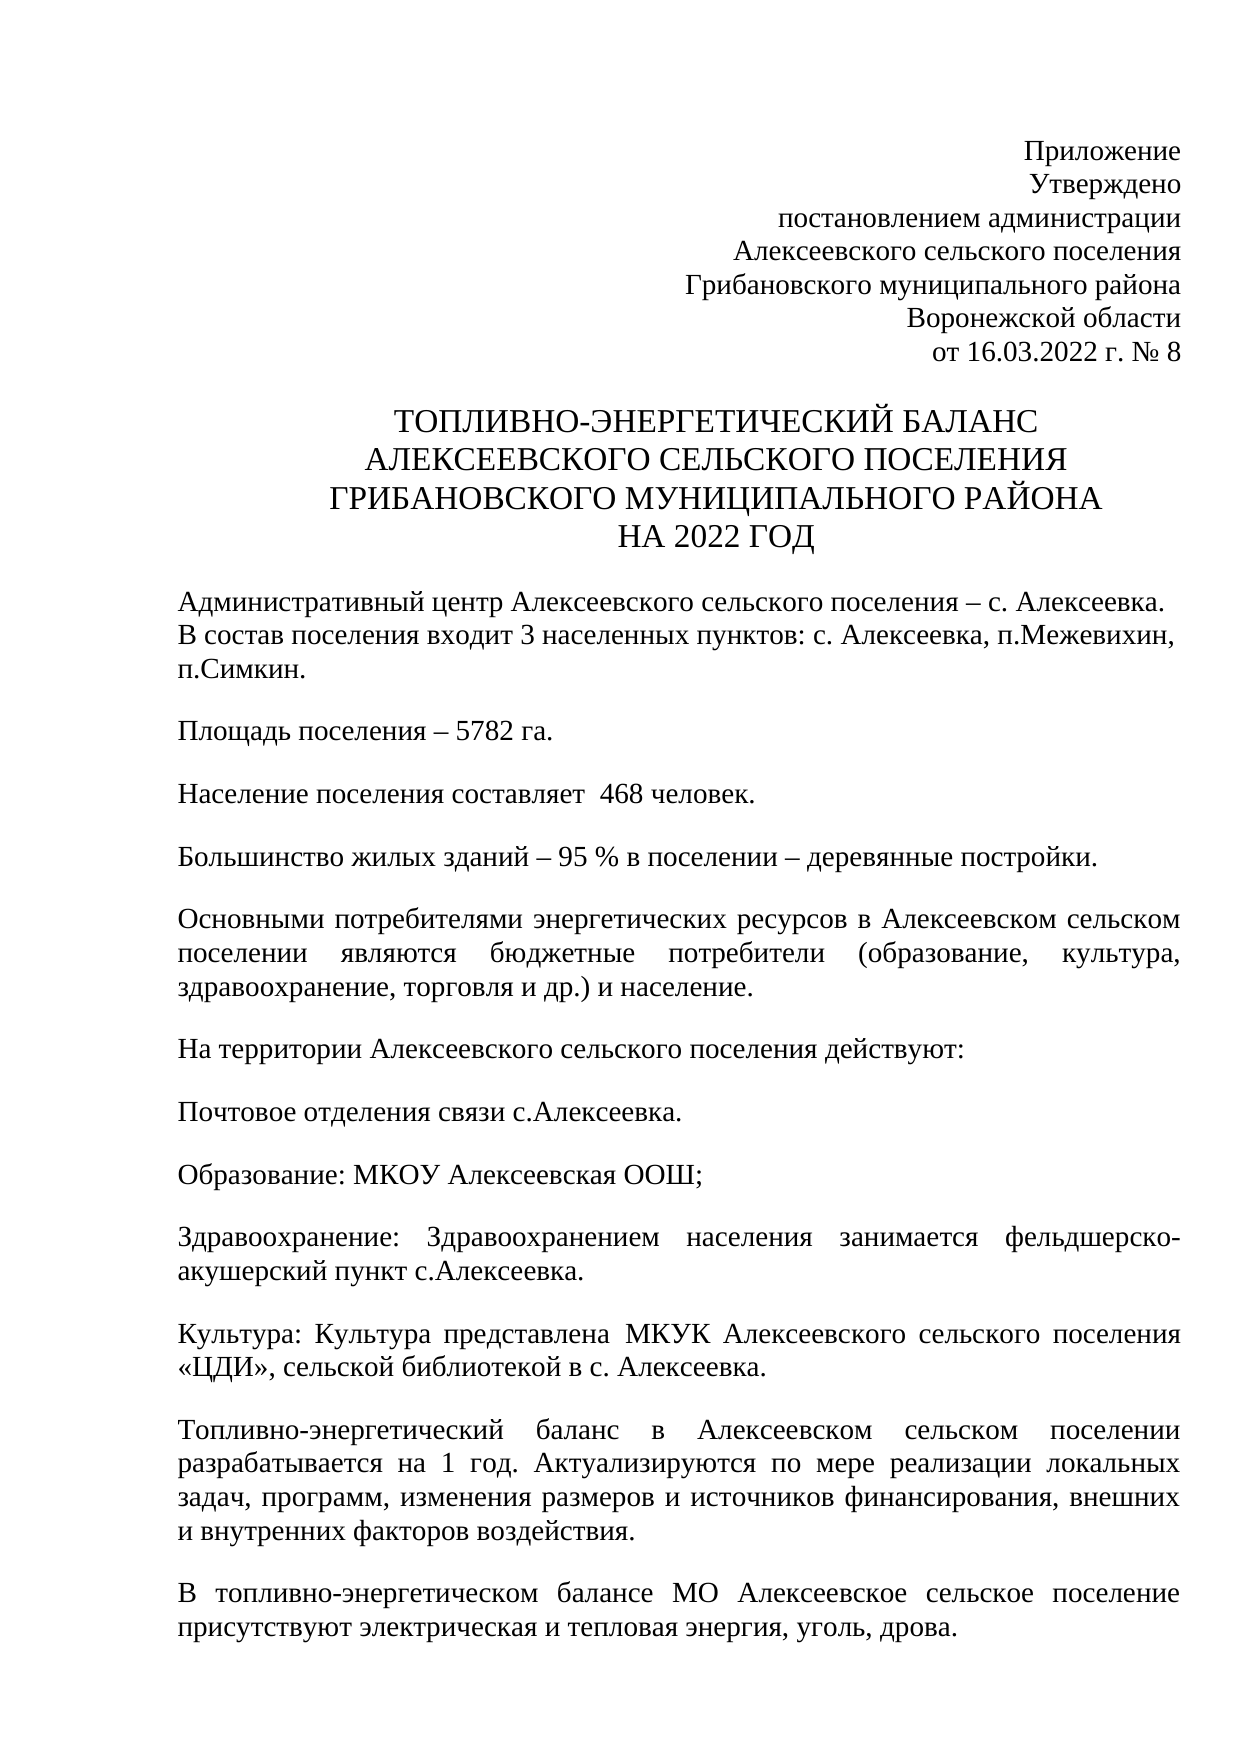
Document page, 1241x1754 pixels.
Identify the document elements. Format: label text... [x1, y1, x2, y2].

text Большинство жилых зданий – 95 % в поселении – деревянные постройки. [177, 839, 1181, 872]
text На территории Алексеевского сельского поселения действуют: [177, 1031, 1181, 1065]
text В топливно-энергетическом балансе МО Алексеевское сельское поселение присутствуют электрическая и тепловая энергия, уголь, дрова. [177, 1575, 1181, 1642]
text ГРИБАНОВСКОГО МУНИЦИПАЛЬНОГО РАЙОНА [177, 478, 1181, 516]
text Население поселения составляет 468 человек. [177, 776, 1181, 810]
text Алексеевского сельского поселения [177, 233, 1181, 267]
text Воронежской области [177, 301, 1181, 334]
text В состав поселения входит 3 населенных пунктов: с. Алексеевка, п.Межевихин, [177, 617, 1181, 651]
text НА 2022 ГОД [177, 516, 1181, 554]
text Административный центр Алексеевского сельского поселения – с. Алексеевка. [177, 584, 1181, 617]
text Основными потребителями энергетических ресурсов в Алексеевском сельском поселении являются бюджетные потребители (образование, культура, здравоохранение, торговля и др.) и население. [177, 902, 1181, 1002]
text Грибановского муниципального района [177, 267, 1181, 301]
text АЛЕКСЕЕВСКОГО СЕЛЬСКОГО ПОСЕЛЕНИЯ [177, 439, 1181, 478]
text от 16.03.2022 г. № 8 [177, 334, 1181, 368]
text п.Симкин. [177, 651, 1181, 684]
text Топливно-энергетический баланс в Алексеевском сельском поселении разрабатывается на 1 год. Актуализируются по мере реализации локальных задач, программ, изменения размеров и источников финансирования, внешних и внутренних факторов воздействия. [177, 1412, 1181, 1546]
text постановлением администрации [177, 200, 1181, 233]
text Площадь поселения – 5782 га. [177, 713, 1181, 747]
text ТОПЛИВНО-ЭНЕРГЕТИЧЕСКИЙ БАЛАНС [177, 401, 1181, 439]
text Утверждено [177, 166, 1181, 200]
text Культура: Культура представлена МКУК Алексеевского сельского поселения «ЦДИ», сельской библиотекой в с. Алексеевка. [177, 1316, 1181, 1383]
text Приложение [177, 133, 1181, 166]
text Образование: МКОУ Алексеевская ООШ; [177, 1157, 1181, 1190]
text Почтовое отделения связи с.Алексеевка. [177, 1094, 1181, 1128]
text Здравоохранение: Здравоохранением населения занимается фельдшерско-акушерский пункт с.Алексеевка. [177, 1219, 1181, 1287]
